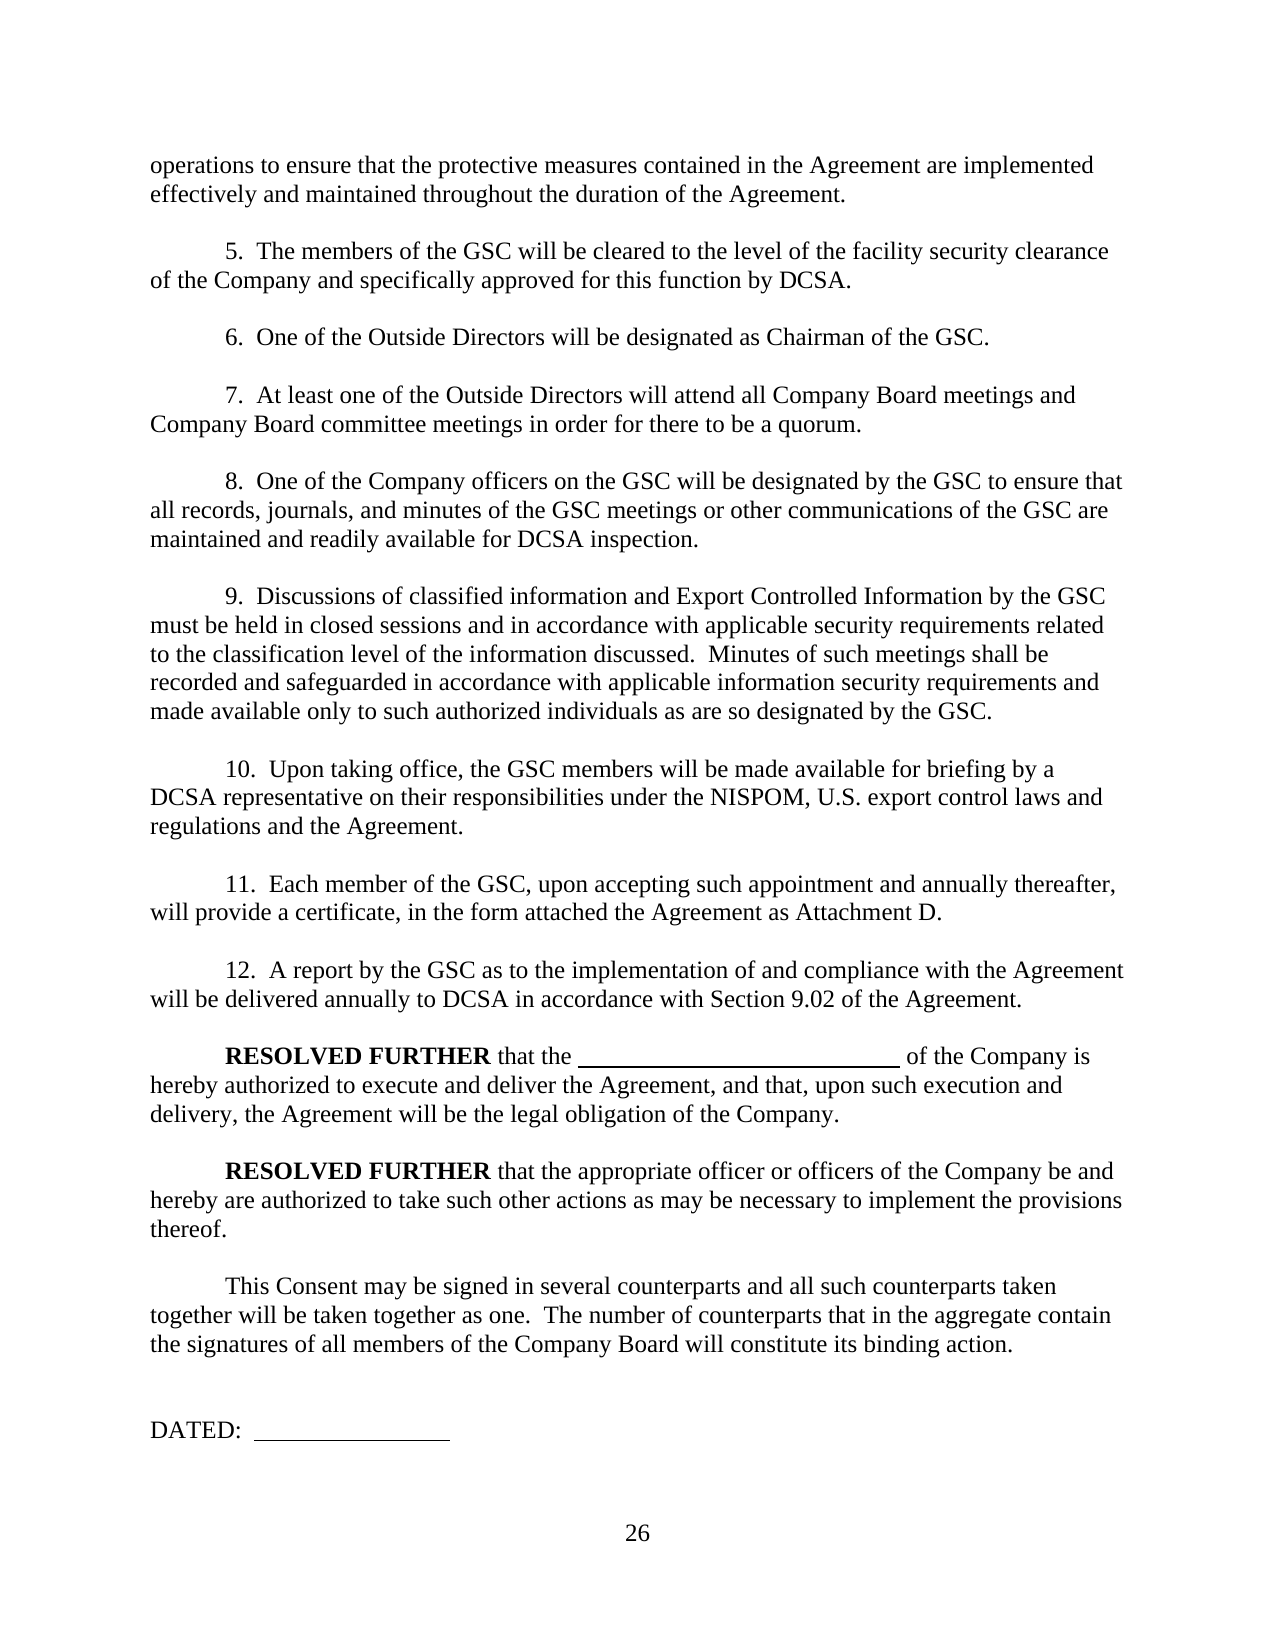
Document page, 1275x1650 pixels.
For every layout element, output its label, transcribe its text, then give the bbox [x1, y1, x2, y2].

text 5. The members of the GSC will be cleared to the level of the facility security clearance of the Company and specifically approved for this function by DCSA. [150, 236, 1125, 294]
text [150, 150, 1125, 207]
text RESOLVED FURTHER that the appropriate officer or officers of the Company be and hereby are authorized to take such other actions as may be necessary to implement the provisions thereof. [150, 1156, 1125, 1242]
text DATED: [150, 1415, 1125, 1444]
text 7. At least one of the Outside Directors will attend all Company Board meetings and Company Board committee meetings in order for there to be a quorum. [150, 380, 1125, 437]
text 6. One of the Outside Directors will be designated as Chairman of the GSC. [150, 322, 1125, 351]
text 11. Each member of the GSC, upon accepting such appointment and annually thereafter, will provide a certificate, in the form attached the Agreement as Attachment D. [150, 869, 1125, 926]
text 9. Discussions of classified information and Export Controlled Information by the GSC must be held in closed sessions and in accordance with applicable security requirements related to the classification level of the information discussed. Minutes of such meetings shall be recorded and safeguarded in accordance with applicable information security requirements and made available only to such authorized individuals as are so designated by the GSC. [150, 581, 1125, 725]
text RESOLVED FURTHER that the of the Company is hereby authorized to execute and deliver the Agreement, and that, upon such execution and delivery, the Agreement will be the legal obligation of the Company. [150, 1041, 1125, 1127]
text 10. Upon taking office, the GSC members will be made available for briefing by a DCSA representative on their responsibilities under the NISPOM, U.S. export control laws and regulations and the Agreement. [150, 754, 1125, 840]
text This Consent may be signed in several counterparts and all such counterparts taken together will be taken together as one. The number of counterparts that in the aggregate contain the signatures of all members of the Company Board will constitute its binding action. [150, 1271, 1125, 1357]
text 8. One of the Company officers on the GSC will be designated by the GSC to ensure that all records, journals, and minutes of the GSC meetings or other communications of the GSC are maintained and readily available for DCSA inspection. [150, 466, 1125, 552]
text 12. A report by the GSC as to the implementation of and compliance with the Agreement will be delivered annually to DCSA in accordance with Section 9.02 of the Agreement. [150, 955, 1125, 1012]
